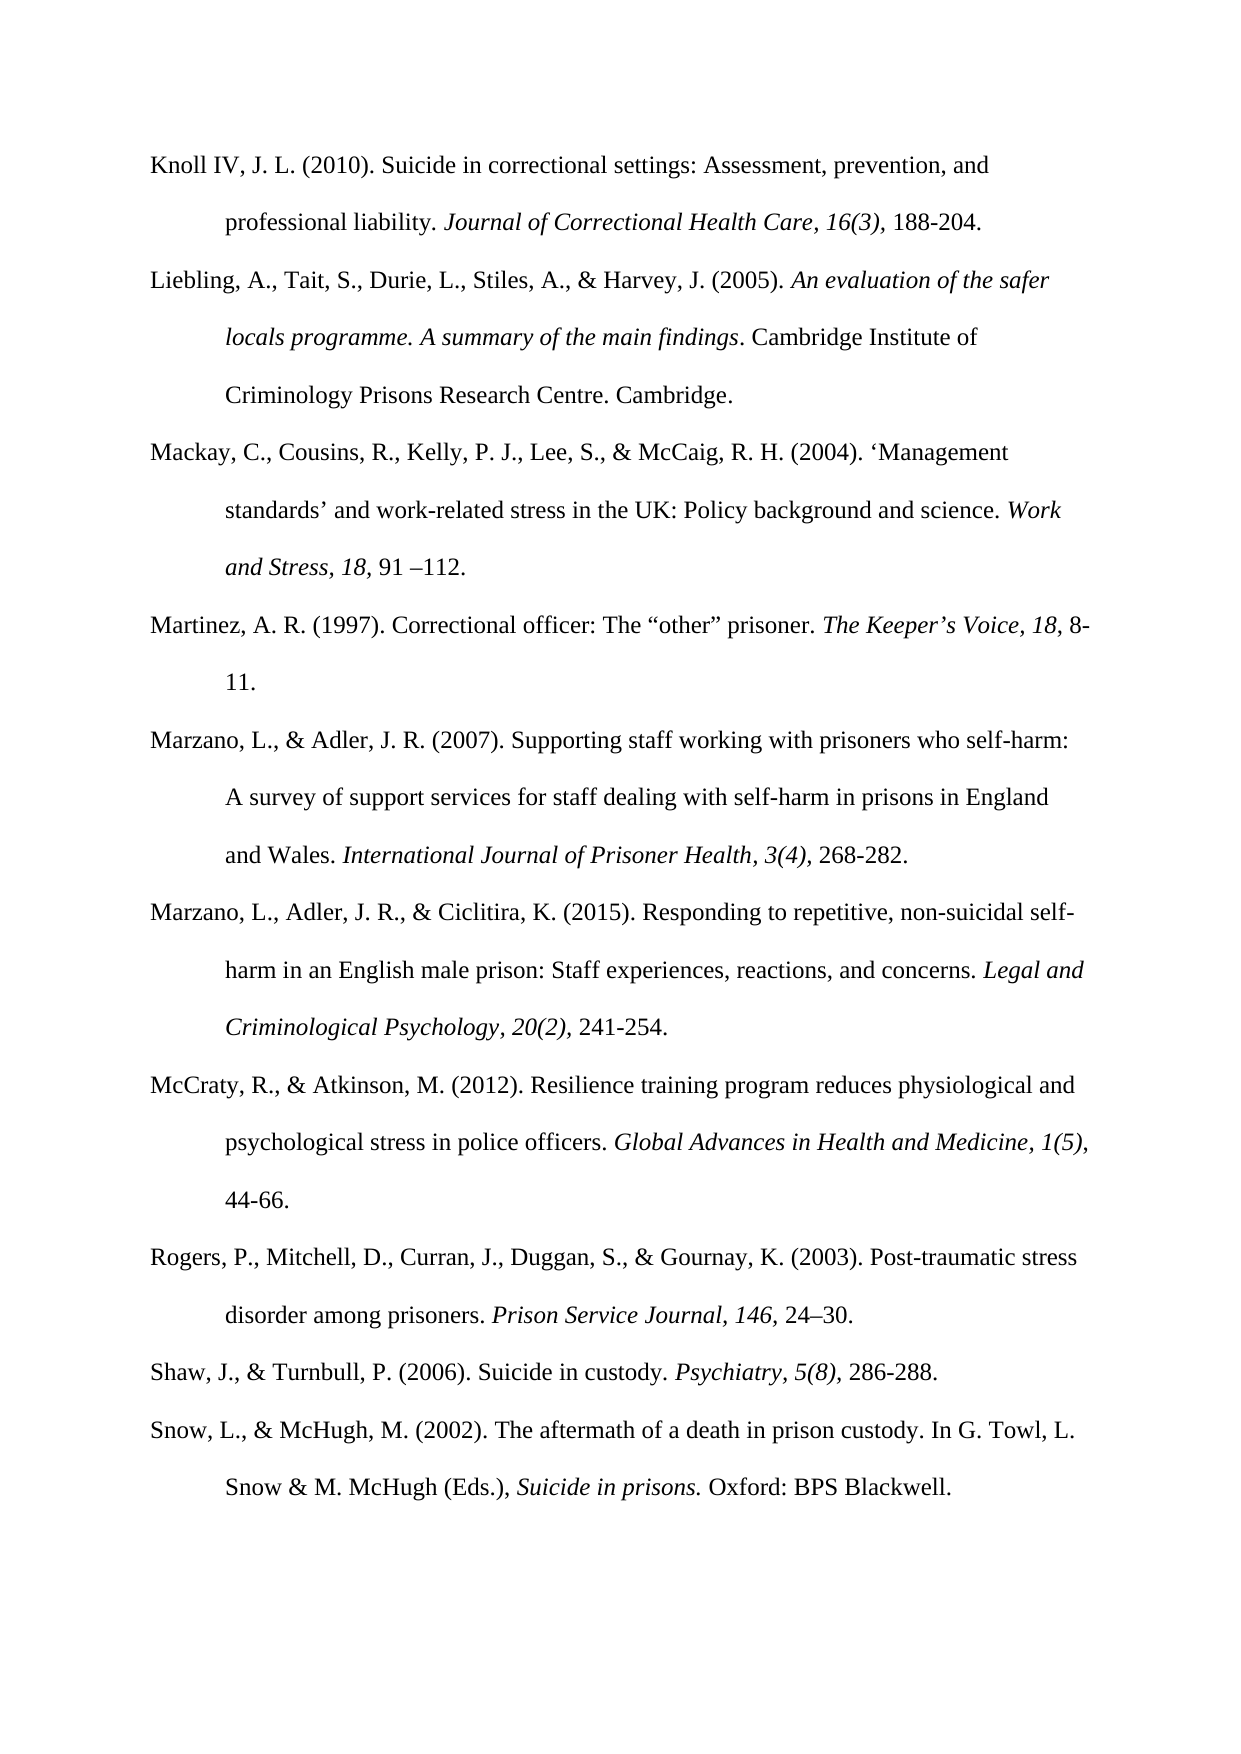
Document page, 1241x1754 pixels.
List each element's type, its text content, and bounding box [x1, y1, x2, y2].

text Mackay, C., Cousins, R., Kelly, P. J., Lee, S., & McCaig, R. H. (2004). ‘Management standards’ and work-related stress in the UK: Policy background and science. Work and Stress, 18, 91 –112. [150, 437, 1090, 581]
text Snow, L., & McHugh, M. (2002). The aftermath of a death in prison custody. In G. Towl, L. Snow & M. McHugh (Eds.), Suicide in prisons. Oxford: BPS Blackwell. [150, 1415, 1090, 1501]
text Knoll IV, J. L. (2010). Suicide in correctional settings: Assessment, prevention, and professional liability. Journal of Correctional Health Care, 16(3), 188-204. [150, 150, 1090, 236]
text Marzano, L., & Adler, J. R. (2007). Supporting staff working with prisoners who self-harm: A survey of support services for staff dealing with self-harm in prisons in England and Wales. International Journal of Prisoner Health, 3(4), 268-282. [150, 725, 1090, 869]
text Liebling, A., Tait, S., Durie, L., Stiles, A., & Harvey, J. (2005). An evaluation of the safer locals programme. A summary of the main findings. Cambridge Institute of Criminology Prisons Research Centre. Cambridge. [150, 265, 1090, 409]
text McCraty, R., & Atkinson, M. (2012). Resilience training program reduces physiological and psychological stress in police officers. Global Advances in Health and Medicine, 1(5), 44-66. [150, 1070, 1090, 1214]
text Martinez, A. R. (1997). Correctional officer: The “other” prisoner. The Keeper’s Voice, 18, 8-11. [150, 610, 1090, 696]
text Shaw, J., & Turnbull, P. (2006). Suicide in custody. Psychiatry, 5(8), 286-288. [150, 1357, 1090, 1386]
text Rogers, P., Mitchell, D., Curran, J., Duggan, S., & Gournay, K. (2003). Post-traumatic stress disorder among prisoners. Prison Service Journal, 146, 24–30. [150, 1242, 1090, 1329]
text Marzano, L., Adler, J. R., & Ciclitira, K. (2015). Responding to repetitive, non‐suicidal self‐harm in an English male prison: Staff experiences, reactions, and concerns. Legal and Criminological Psychology, 20(2), 241-254. [150, 897, 1090, 1041]
